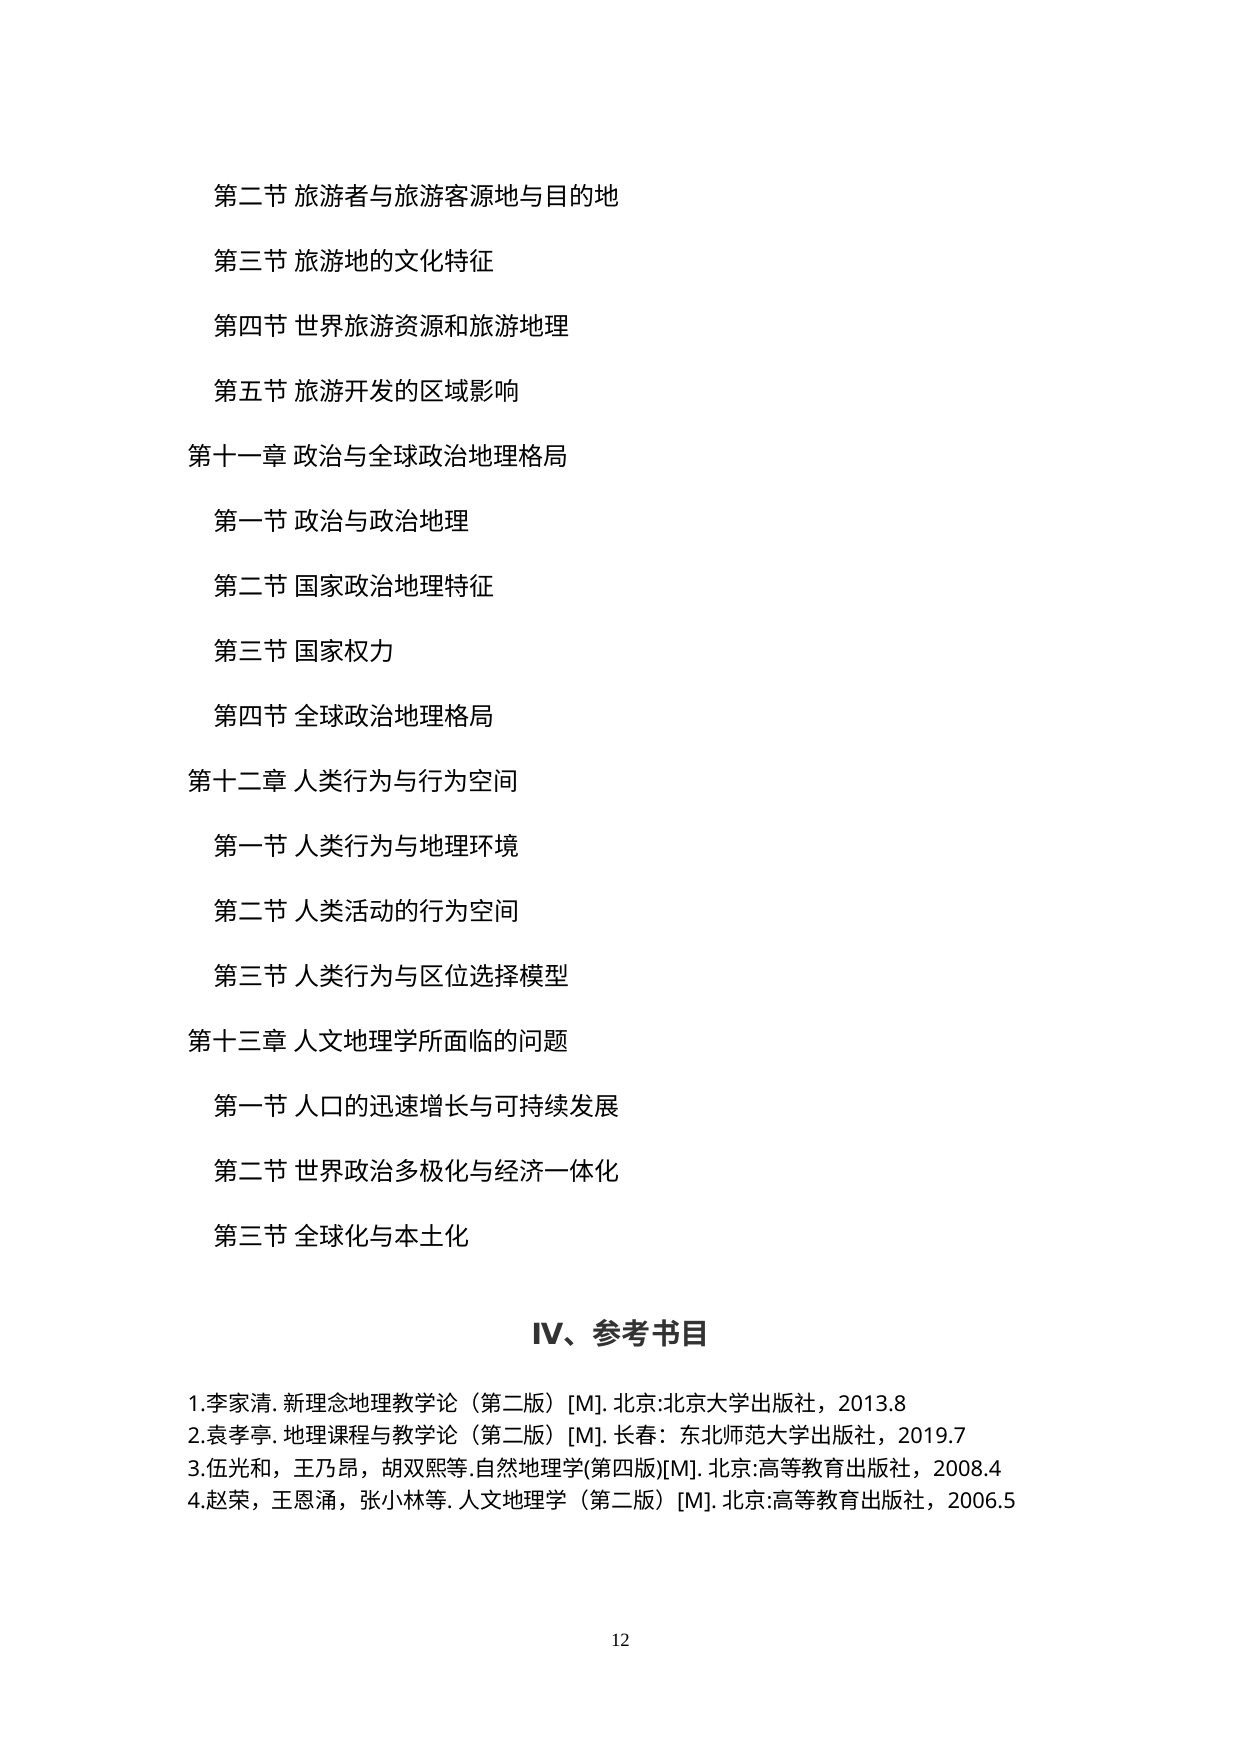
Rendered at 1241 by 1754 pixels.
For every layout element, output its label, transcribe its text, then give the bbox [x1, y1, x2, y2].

text 2.袁孝亭. 地理课程与教学论（第二版）[M]. 长春：东北师范大学出版社，2019.7 [187, 1418, 1053, 1451]
text 第二节 世界政治多极化与经济一体化 [187, 1137, 1053, 1202]
text 第二节 旅游者与旅游客源地与目的地 [187, 162, 1053, 227]
text 第十一章 政治与全球政治地理格局 [187, 422, 1053, 487]
text 4.赵荣，王恩涌，张小林等. 人文地理学（第二版）[M]. 北京:高等教育出版社，2006.5 [187, 1483, 1053, 1516]
text 第十三章 人文地理学所面临的问题 [187, 1007, 1053, 1072]
text Ⅳ、参考书目 [187, 1299, 1053, 1364]
text 第二节 人类活动的行为空间 [187, 877, 1053, 942]
text 第一节 人口的迅速增长与可持续发展 [187, 1072, 1053, 1137]
text 第一节 政治与政治地理 [187, 487, 1053, 552]
text 第三节 全球化与本土化 [187, 1202, 1053, 1267]
text 第三节 国家权力 [187, 617, 1053, 682]
text 3.伍光和，王乃昂，胡双熙等.自然地理学(第四版)[M]. 北京:高等教育出版社，2008.4 [187, 1451, 1053, 1483]
text 第二节 国家政治地理特征 [187, 552, 1053, 617]
text 第五节 旅游开发的区域影响 [187, 357, 1053, 422]
text 第三节 人类行为与区位选择模型 [187, 942, 1053, 1007]
text 第四节 全球政治地理格局 [187, 682, 1053, 747]
text 第三节 旅游地的文化特征 [187, 227, 1053, 292]
text 第十二章 人类行为与行为空间 [187, 747, 1053, 812]
text 第四节 世界旅游资源和旅游地理 [187, 292, 1053, 357]
text 1.李家清. 新理念地理教学论（第二版）[M]. 北京:北京大学出版社，2013.8 [187, 1386, 1053, 1418]
text 第一节 人类行为与地理环境 [187, 812, 1053, 877]
